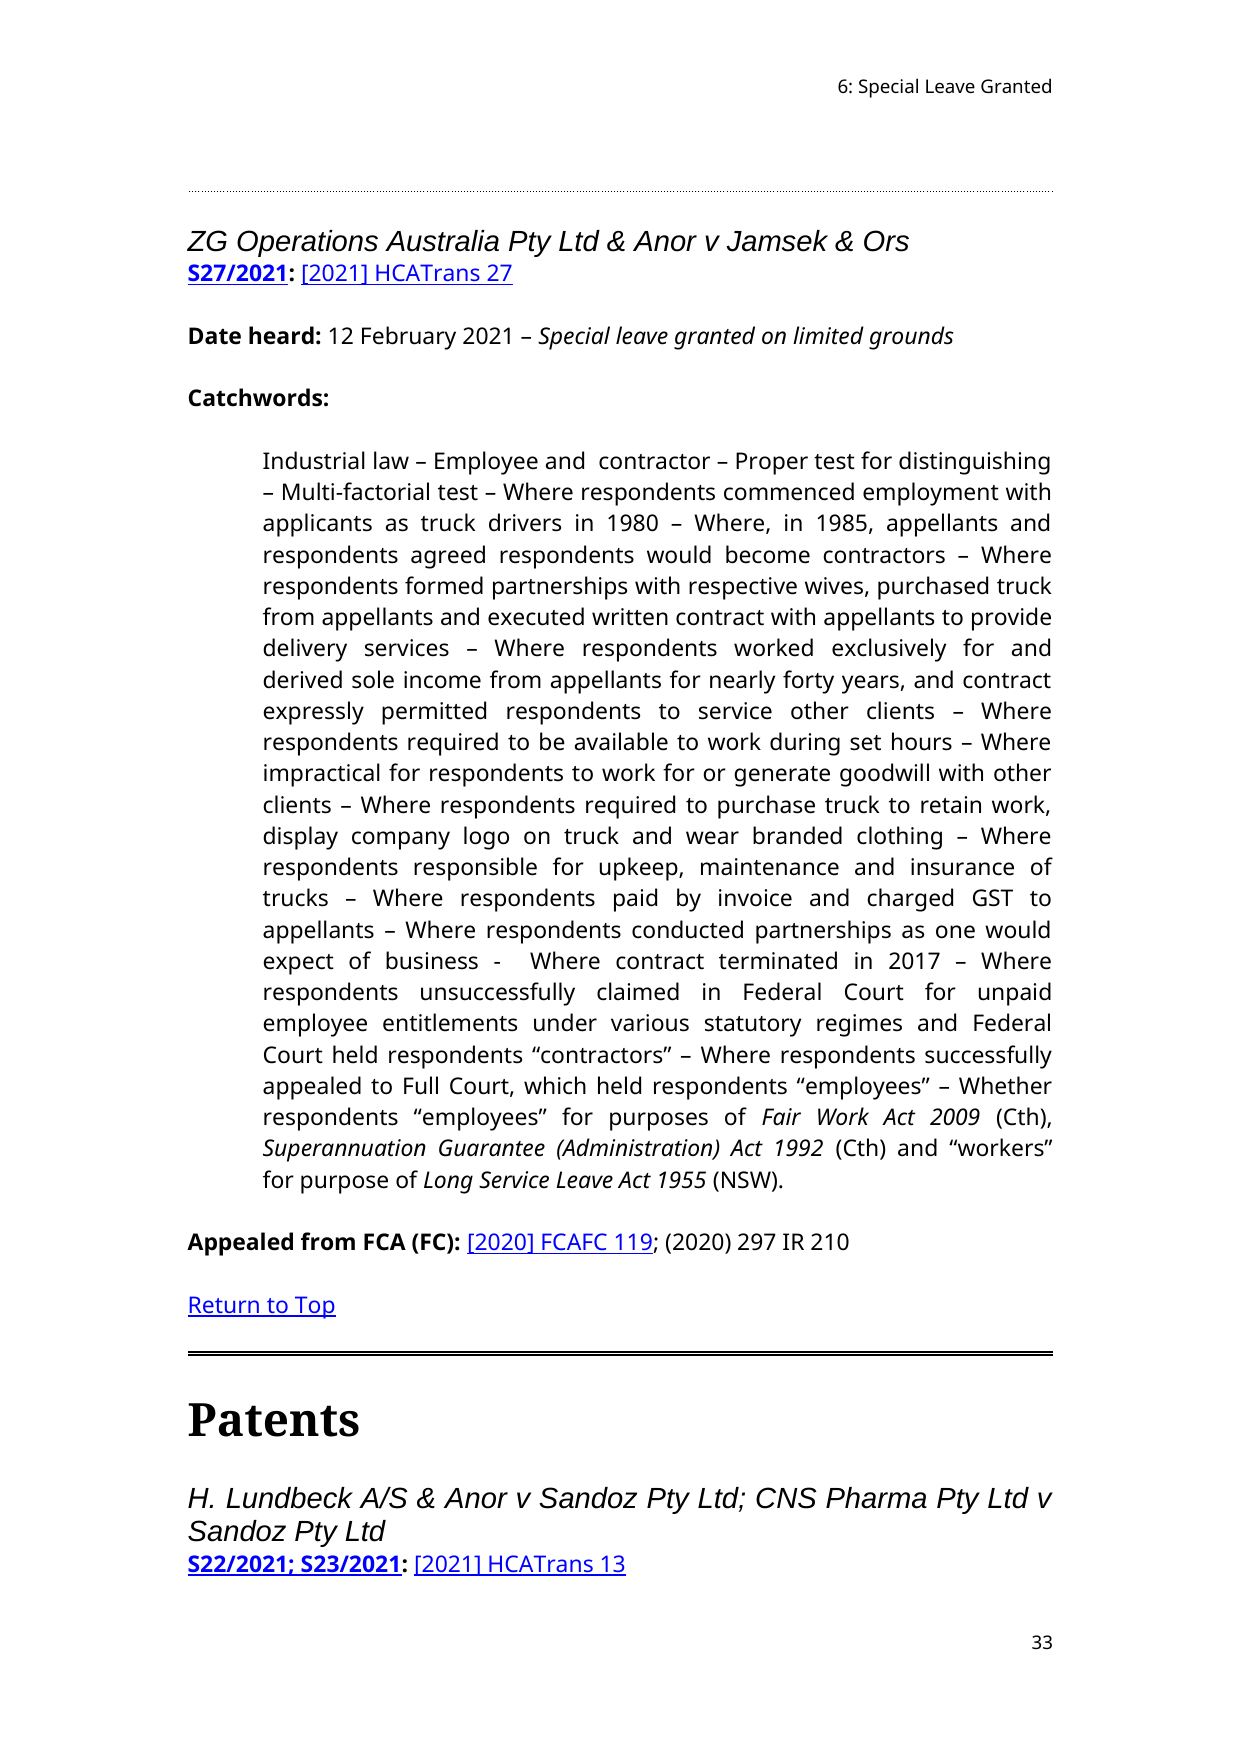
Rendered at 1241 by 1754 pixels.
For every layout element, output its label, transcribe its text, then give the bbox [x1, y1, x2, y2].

text Return to Top [187, 1288, 1053, 1320]
text S22/2021; S23/2021: [2021] HCATrans 13 [187, 1548, 1053, 1579]
subtitle ZG Operations Australia Pty Ltd & Anor v Jamsek & Ors [187, 224, 1053, 257]
text Catchwords: [187, 382, 1053, 413]
text Industrial law – Employee and contractor – Proper test for distinguishing – Multi-factorial test – Where respondents commenced employment with applicants as truck drivers in 1980 – Where, in 1985, appellants and respondents agreed respondents would become contractors – Where respondents formed partnerships with respective wives, purchased truck from appellants and executed written contract with appellants to provide delivery services – Where respondents worked exclusively for and derived sole income from appellants for nearly forty years, and contract expressly permitted respondents to service other clients – Where respondents required to be available to work during set hours – Where impractical for respondents to work for or generate goodwill with other clients – Where respondents required to purchase truck to retain work, display company logo on truck and wear branded clothing – Where respondents responsible for upkeep, maintenance and insurance of trucks – Where respondents paid by invoice and charged GST to appellants – Where respondents conducted partnerships as one would expect of business - Where contract terminated in 2017 – Where respondents unsuccessfully claimed in Federal Court for unpaid employee entitlements under various statutory regimes and Federal Court held respondents “contractors” – Where respondents successfully appealed to Full Court, which held respondents “employees” – Whether respondents “employees” for purposes of Fair Work Act 2009 (Cth), Superannuation Guarantee (Administration) Act 1992 (Cth) and “workers” for purpose of Long Service Leave Act 1955 (NSW). [262, 445, 1053, 1195]
text S27/2021: [2021] HCATrans 27 [187, 257, 1053, 288]
subtitle H. Lundbeck A/S & Anor v Sandoz Pty Ltd; CNS Pharma Pty Ltd v Sandoz Pty Ltd [187, 1481, 1053, 1548]
text Date heard: 12 February 2021 – Special leave granted on limited grounds [187, 320, 1053, 351]
text Appealed from FCA (FC): [2020] FCAFC 119; (2020) 297 IR 210 [187, 1226, 1053, 1257]
subtitle Patents [187, 1387, 1053, 1449]
